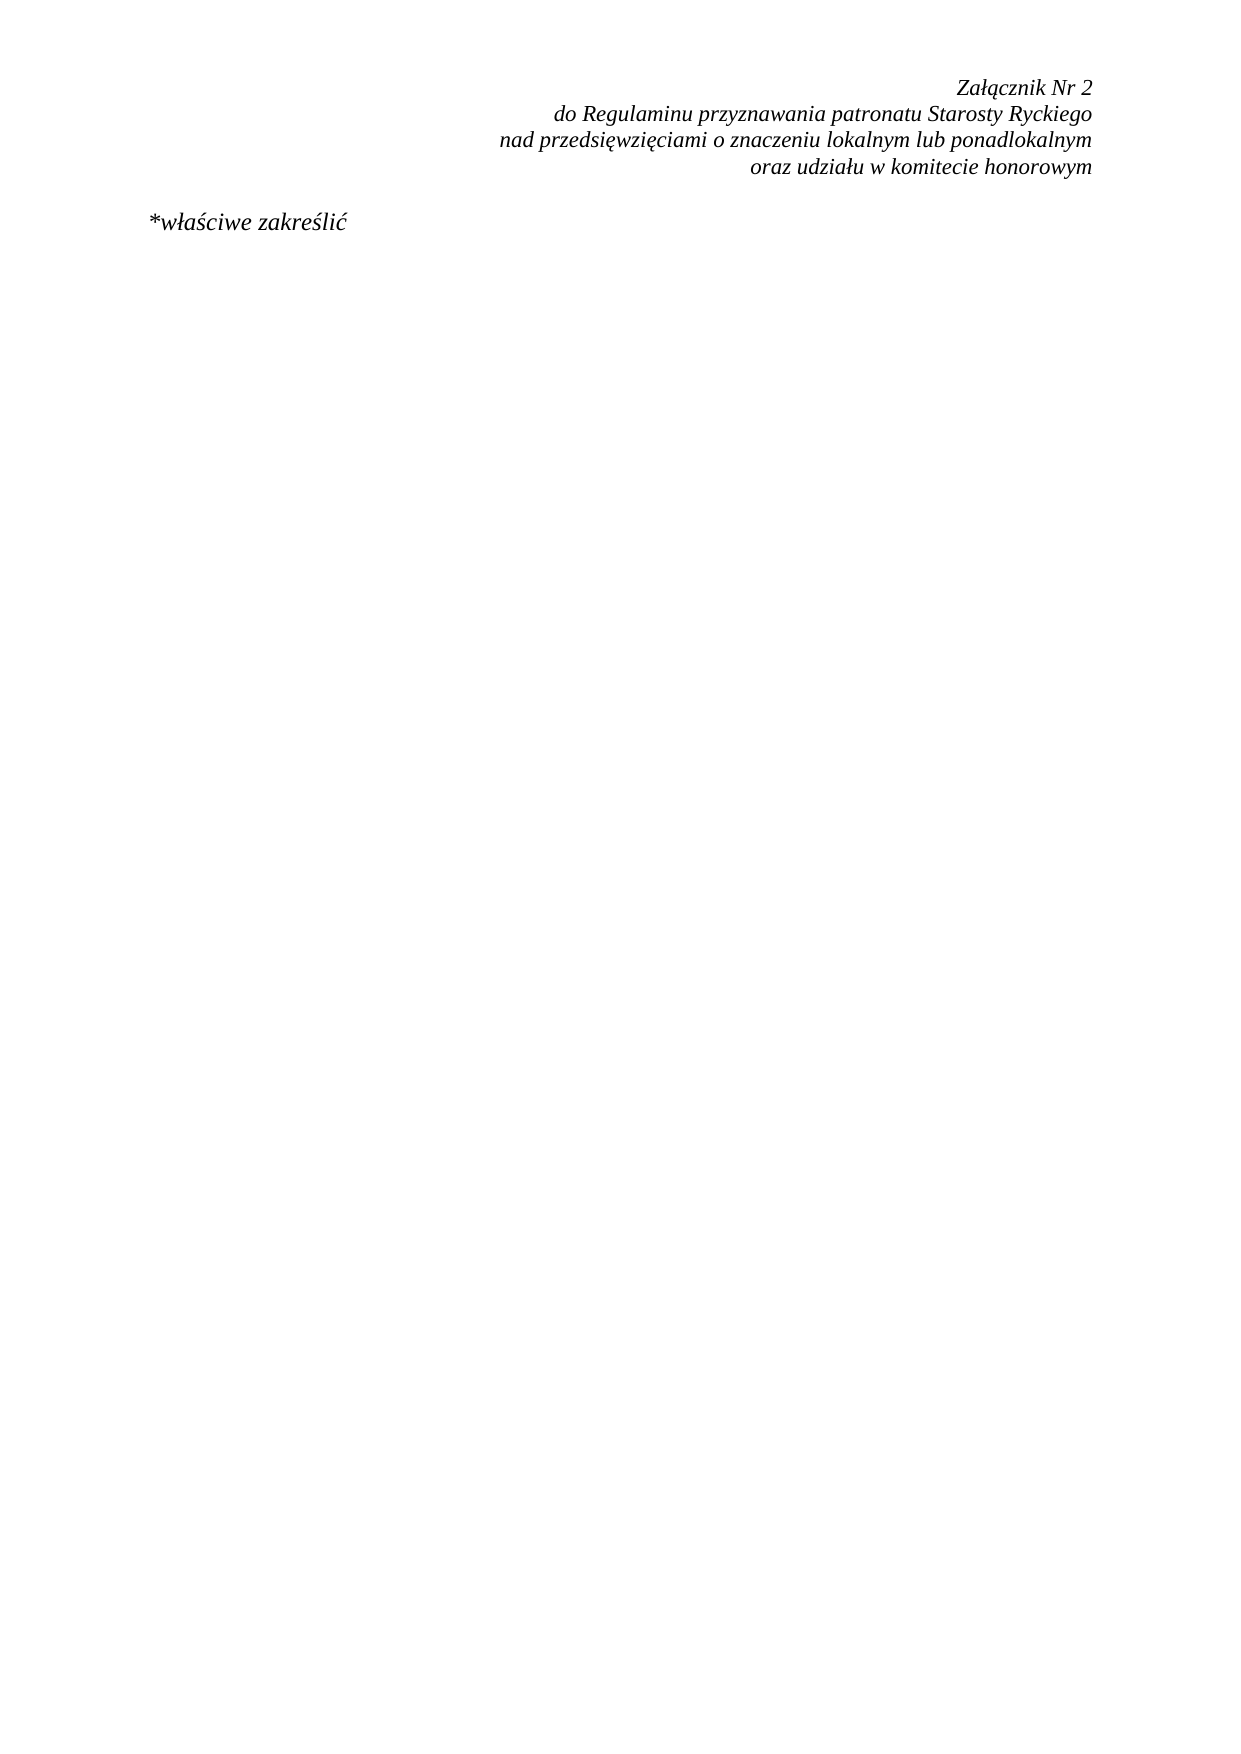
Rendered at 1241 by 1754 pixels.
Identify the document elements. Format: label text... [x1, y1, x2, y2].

text *właściwe zakreślić [148, 207, 1093, 236]
